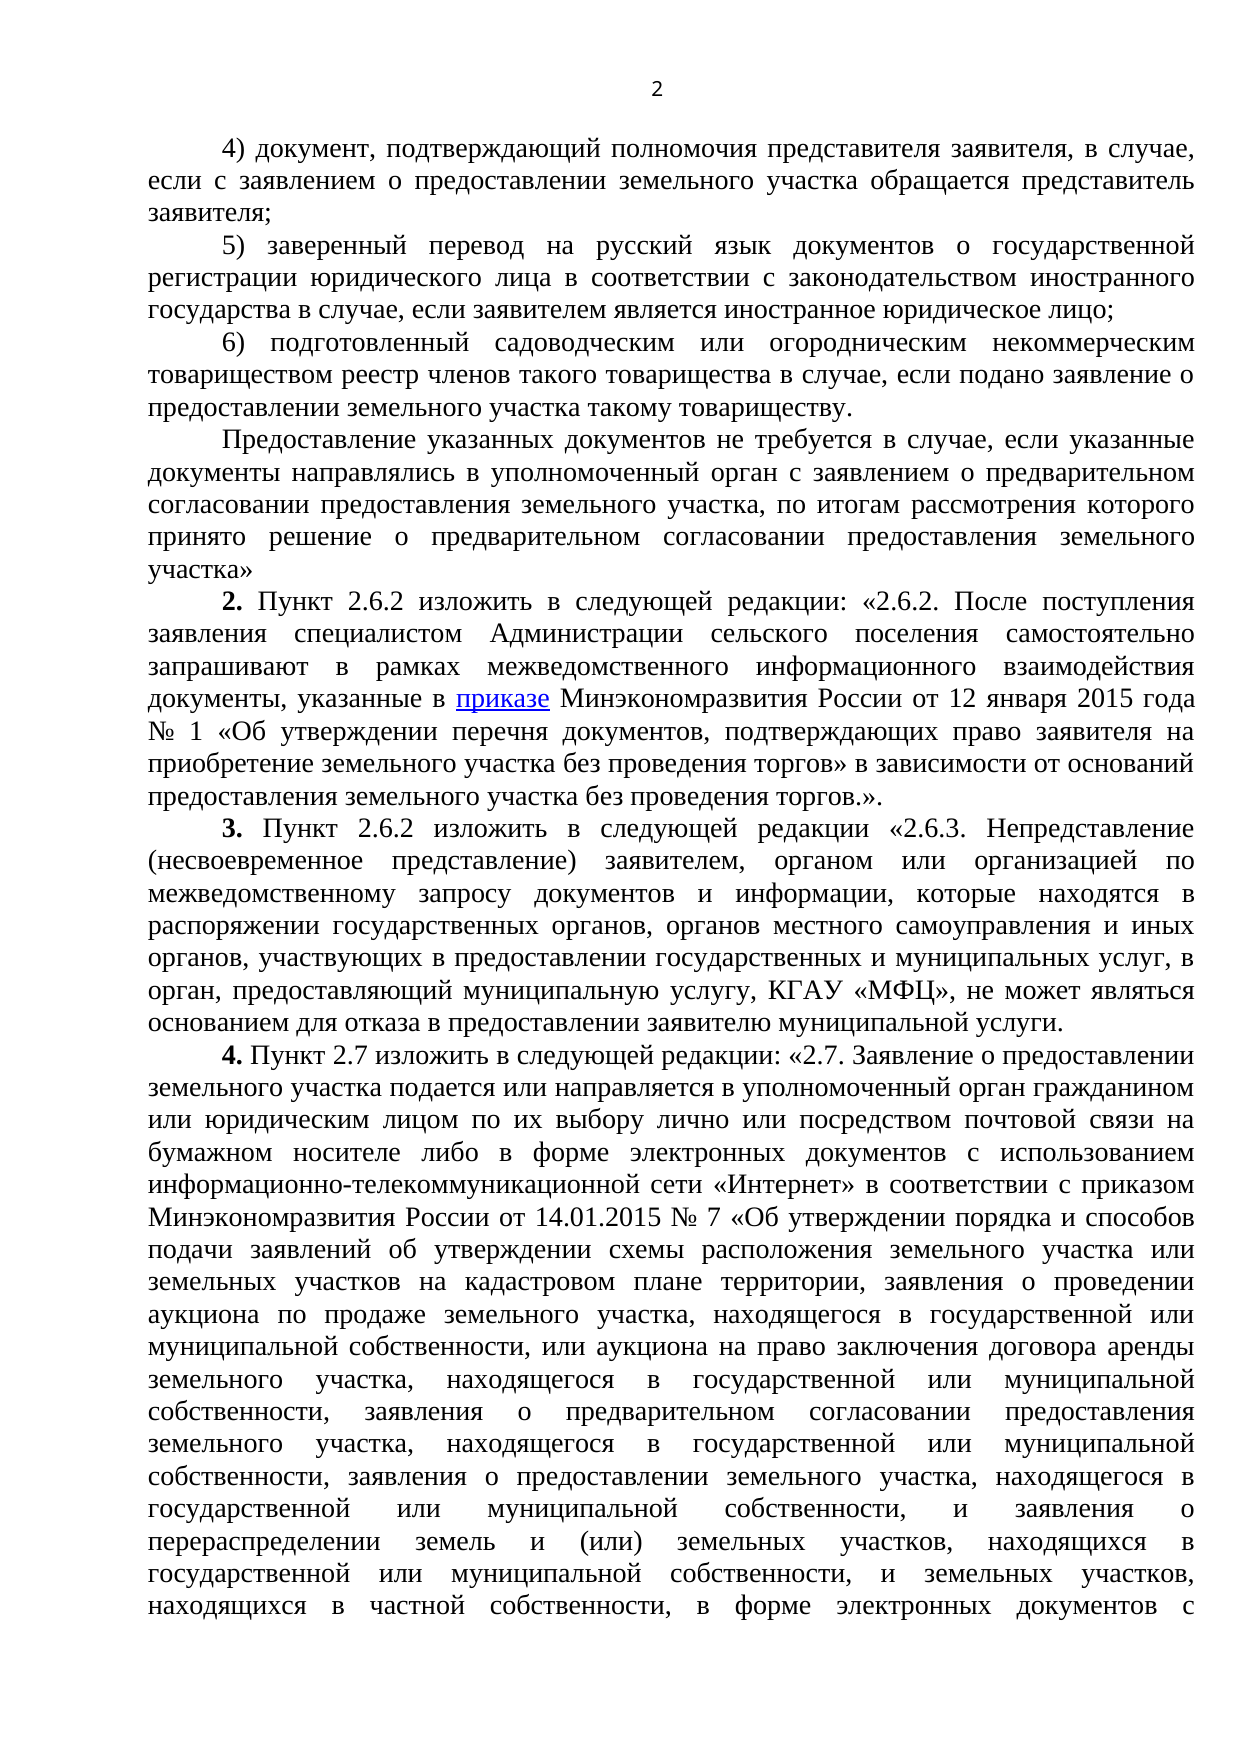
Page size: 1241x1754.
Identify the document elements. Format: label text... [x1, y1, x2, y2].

text 6) подготовленный садоводческим или огородническим некоммерческим товариществом реестр членов такого товарищества в случае, если подано заявление о предоставлении земельного участка такому товариществу. [148, 325, 1196, 422]
text Предоставление указанных документов не требуется в случае, если указанные документы направлялись в уполномоченный орган с заявлением о предварительном согласовании предоставления земельного участка, по итогам рассмотрения которого принято решение о предварительном согласовании предоставления земельного участка» [148, 422, 1196, 584]
text 3. Пункт 2.6.2 изложить в следующей редакции «2.6.3. Непредставление (несвоевременное представление) заявителем, органом или организацией по межведомственному запросу документов и информации, которые находятся в распоряжении государственных органов, органов местного самоуправления и иных органов, участвующих в предоставлении государственных и муниципальных услуг, в орган, предоставляющий муниципальную услугу, КГАУ «МФЦ», не может являться основанием для отказа в предоставлении заявителю муниципальной услуги. [148, 811, 1196, 1038]
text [148, 1038, 1196, 1621]
text 5) заверенный перевод на русский язык документов о государственной регистрации юридического лица в соответствии с законодательством иностранного государства в случае, если заявителем является иностранное юридическое лицо; [148, 228, 1196, 325]
text 4) документ, подтверждающий полномочия представителя заявителя, в случае, если с заявлением о предоставлении земельного участка обращается представитель заявителя; [148, 131, 1196, 228]
text 2. Пункт 2.6.2 изложить в следующей редакции: «2.6.2. После поступления заявления специалистом Администрации сельского поселения самостоятельно запрашивают в рамках межведомственного информационного взаимодействия документы, указанные в приказе Минэкономразвития России от 12 января 2015 года № 1 «Об утверждении перечня документов, подтверждающих право заявителя на приобретение земельного участка без проведения торгов» в зависимости от оснований предоставления земельного участка без проведения торгов.». [148, 584, 1196, 811]
